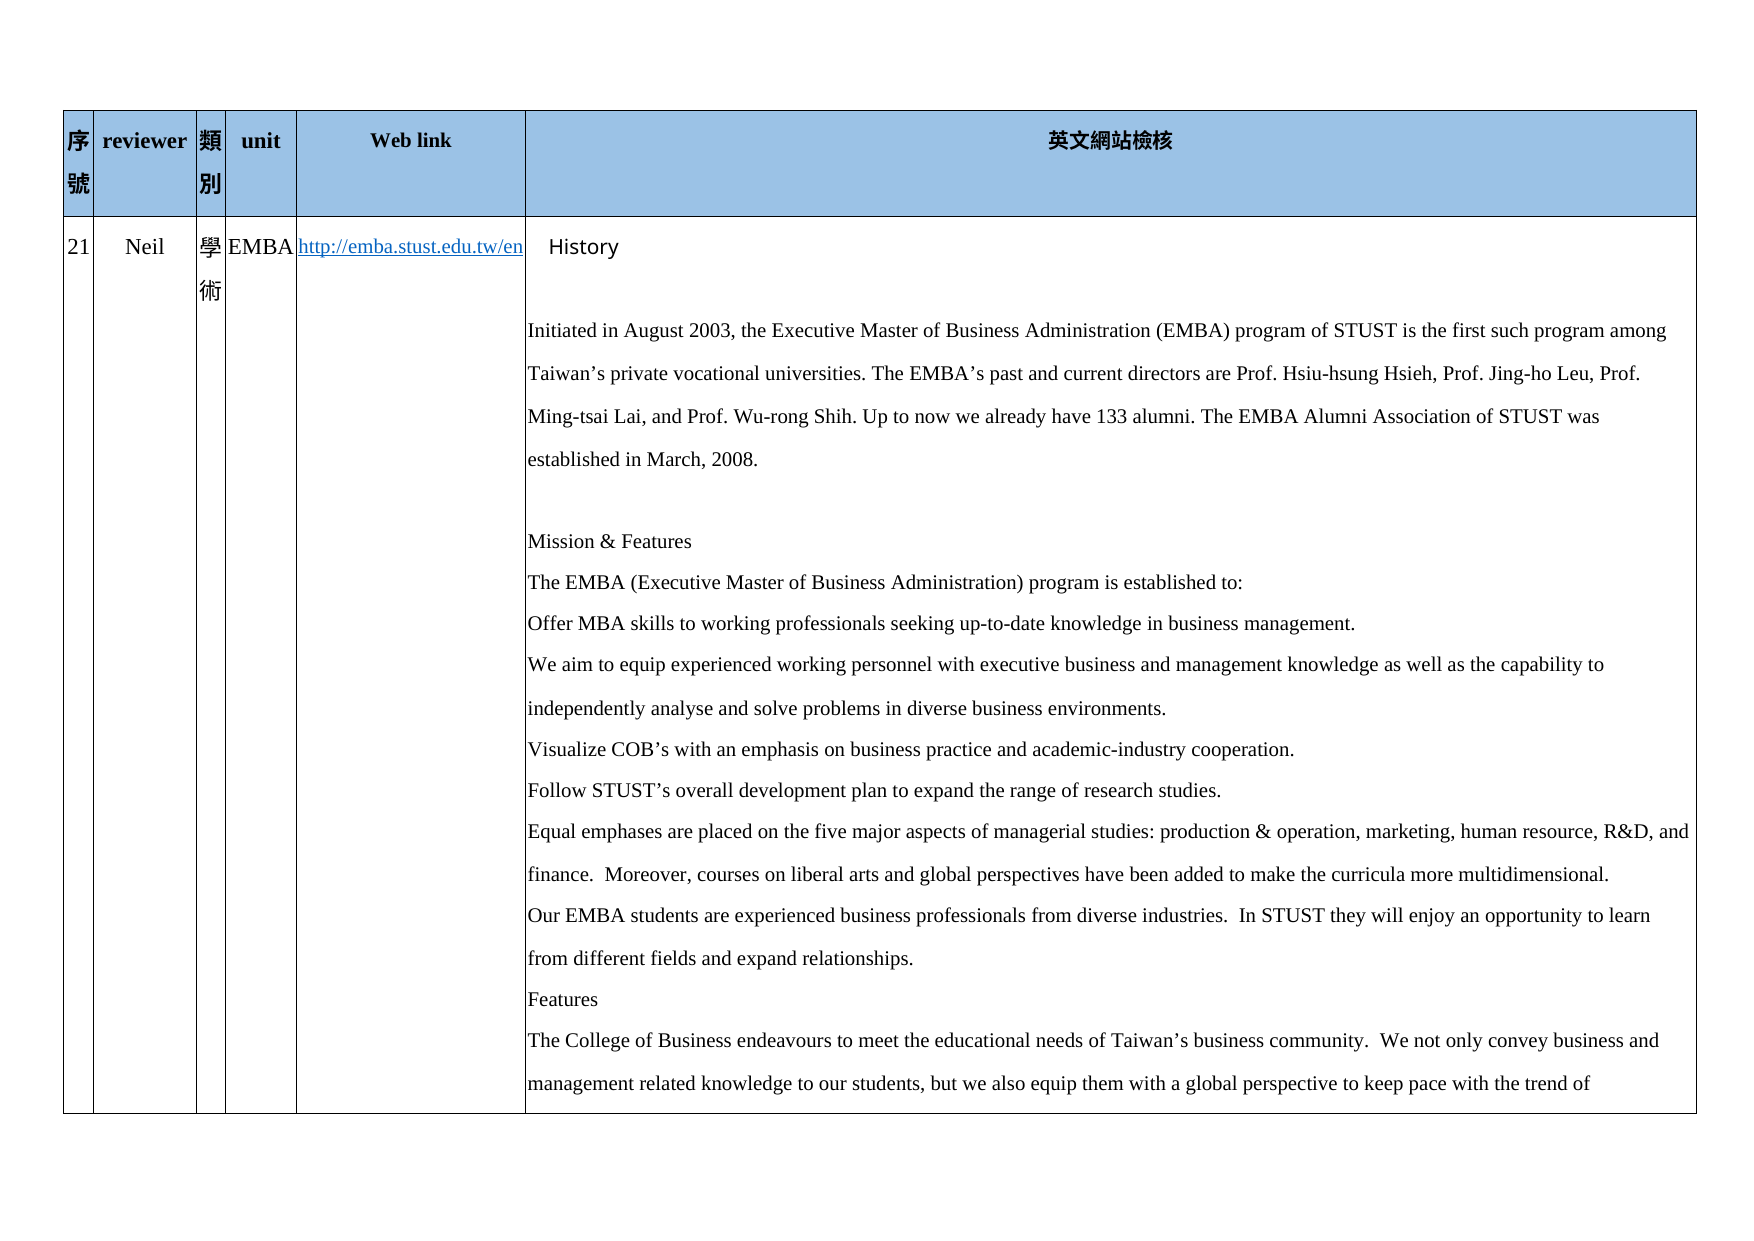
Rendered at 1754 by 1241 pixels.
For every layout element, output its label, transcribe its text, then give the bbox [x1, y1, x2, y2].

table_header 序號 [64, 111, 93, 216]
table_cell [297, 217, 525, 1112]
table_header reviewer [94, 111, 196, 216]
table_cell 學術 [197, 217, 225, 1112]
table_header unit [226, 111, 296, 216]
table_cell EMBA [226, 217, 296, 1112]
table_cell Neil [94, 217, 196, 1112]
table_header Web link [297, 111, 525, 216]
table_header 英文網站檢核 [526, 111, 1696, 216]
table_cell 21 [64, 217, 93, 1112]
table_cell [526, 217, 1696, 1112]
table_header 類別 [197, 111, 225, 216]
